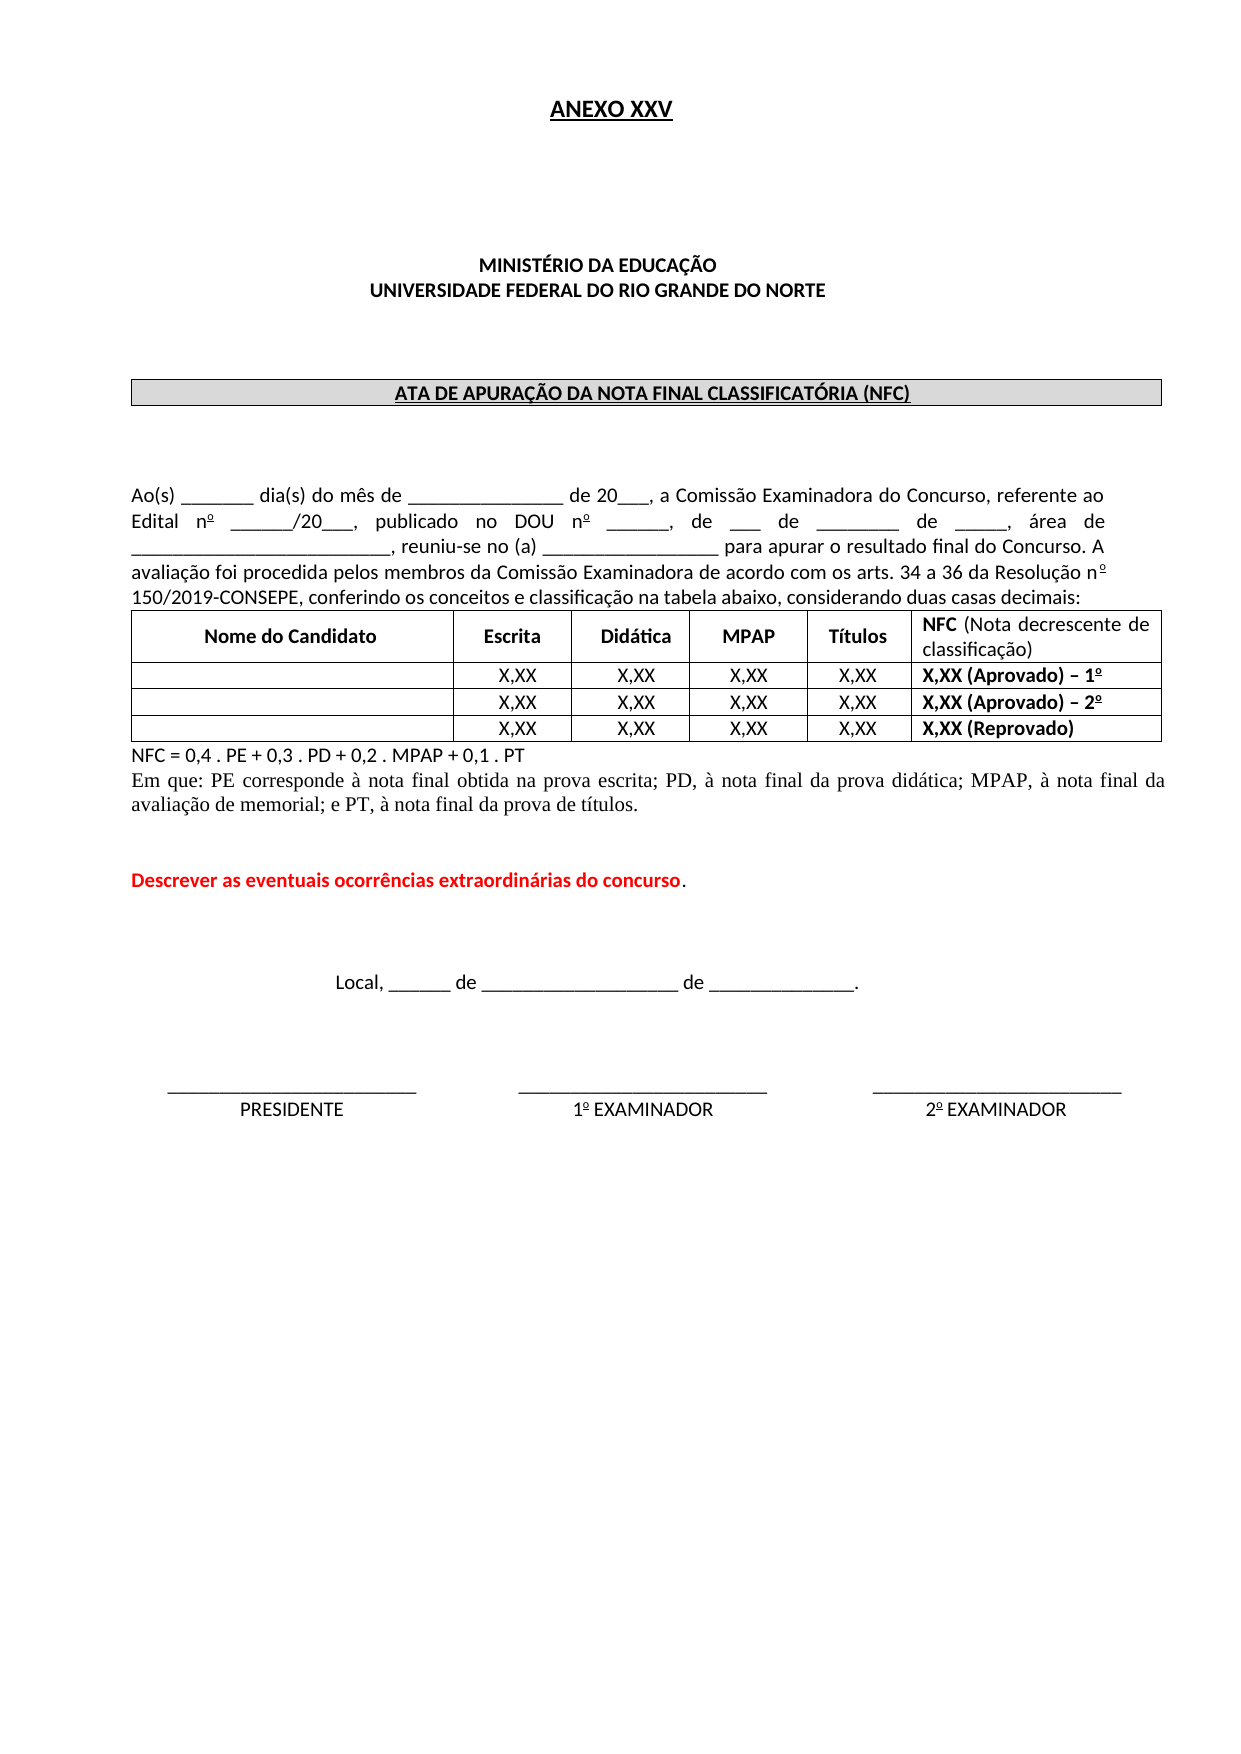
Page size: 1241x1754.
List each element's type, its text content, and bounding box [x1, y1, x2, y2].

table_cell [132, 716, 453, 741]
table_cell X,XX [454, 689, 571, 714]
text MINISTÉRIO DA EDUCAÇÃO [131, 252, 1064, 277]
table_cell X,XX [690, 689, 807, 714]
table_cell X,XX [572, 689, 689, 714]
table_cell X,XX [572, 663, 689, 688]
table_cell [132, 689, 453, 714]
table_cell X,XX [808, 689, 911, 714]
text UNIVERSIDADE FEDERAL DO RIO GRANDE DO NORTE [131, 277, 1064, 303]
table_cell [132, 663, 453, 688]
table_cell X,XX (Aprovado) – 1o [912, 663, 1161, 688]
table_header ________________________ PRESIDENTE [131, 1046, 453, 1147]
table_header ATA DE APURAÇÃO DA NOTA FINAL CLASSIFICATÓRIA (NFC) [132, 380, 1161, 405]
table_header ________________________ 2o EXAMINADOR [836, 1046, 1161, 1147]
table_cell X,XX [572, 716, 689, 741]
table_cell X,XX [808, 716, 911, 741]
table_cell X,XX [454, 663, 571, 688]
text Em que: PE corresponde à nota final obtida na prova escrita; PD, à nota final da prova didática; MPAP, à nota final da avaliação de memorial; e PT, à nota final da prova de títulos. [131, 767, 1166, 816]
table_cell X,XX [808, 663, 911, 688]
table_header ________________________ 1o EXAMINADOR [453, 1046, 836, 1147]
table_cell X,XX (Aprovado) – 2o [912, 689, 1161, 714]
table_cell X,XX [690, 663, 807, 688]
text NFC = 0,4 . PE + 0,3 . PD + 0,2 . MPAP + 0,1 . PT [131, 742, 1166, 767]
text Local, ______ de ___________________ de ______________. [131, 969, 1064, 995]
table_cell X,XX [454, 716, 571, 741]
table_header Escrita [454, 611, 571, 662]
table_header Nome do Candidato [132, 611, 453, 662]
text Ao(s) _______ dia(s) do mês de _______________ de 20___, a Comissão Examinadora do Concurso, referente ao Edital no ______/20___, publicado no DOU no ______, de ___ de ________ de _____, área de _________________________, reuniu-se no (a) _________________ para apurar o resultado final do Concurso. A avaliação foi procedida pelos membros da Comissão Examinadora de acordo com os arts. 34 a 36 da Resolução no 150/2019-CONSEPE, conferindo os conceitos e classificação na tabela abaixo, considerando duas casas decimais: [131, 483, 1106, 610]
table_header NFC (Nota decrescente de classificação) [912, 611, 1161, 662]
table_cell X,XX [690, 716, 807, 741]
table_header Didática [572, 611, 689, 662]
table_header Títulos [808, 611, 911, 662]
text Descrever as eventuais ocorrências extraordinárias do concurso. [131, 868, 1121, 893]
table_cell X,XX (Reprovado) [912, 716, 1161, 741]
text ANEXO XXV [131, 93, 1091, 123]
table_header MPAP [690, 611, 807, 662]
